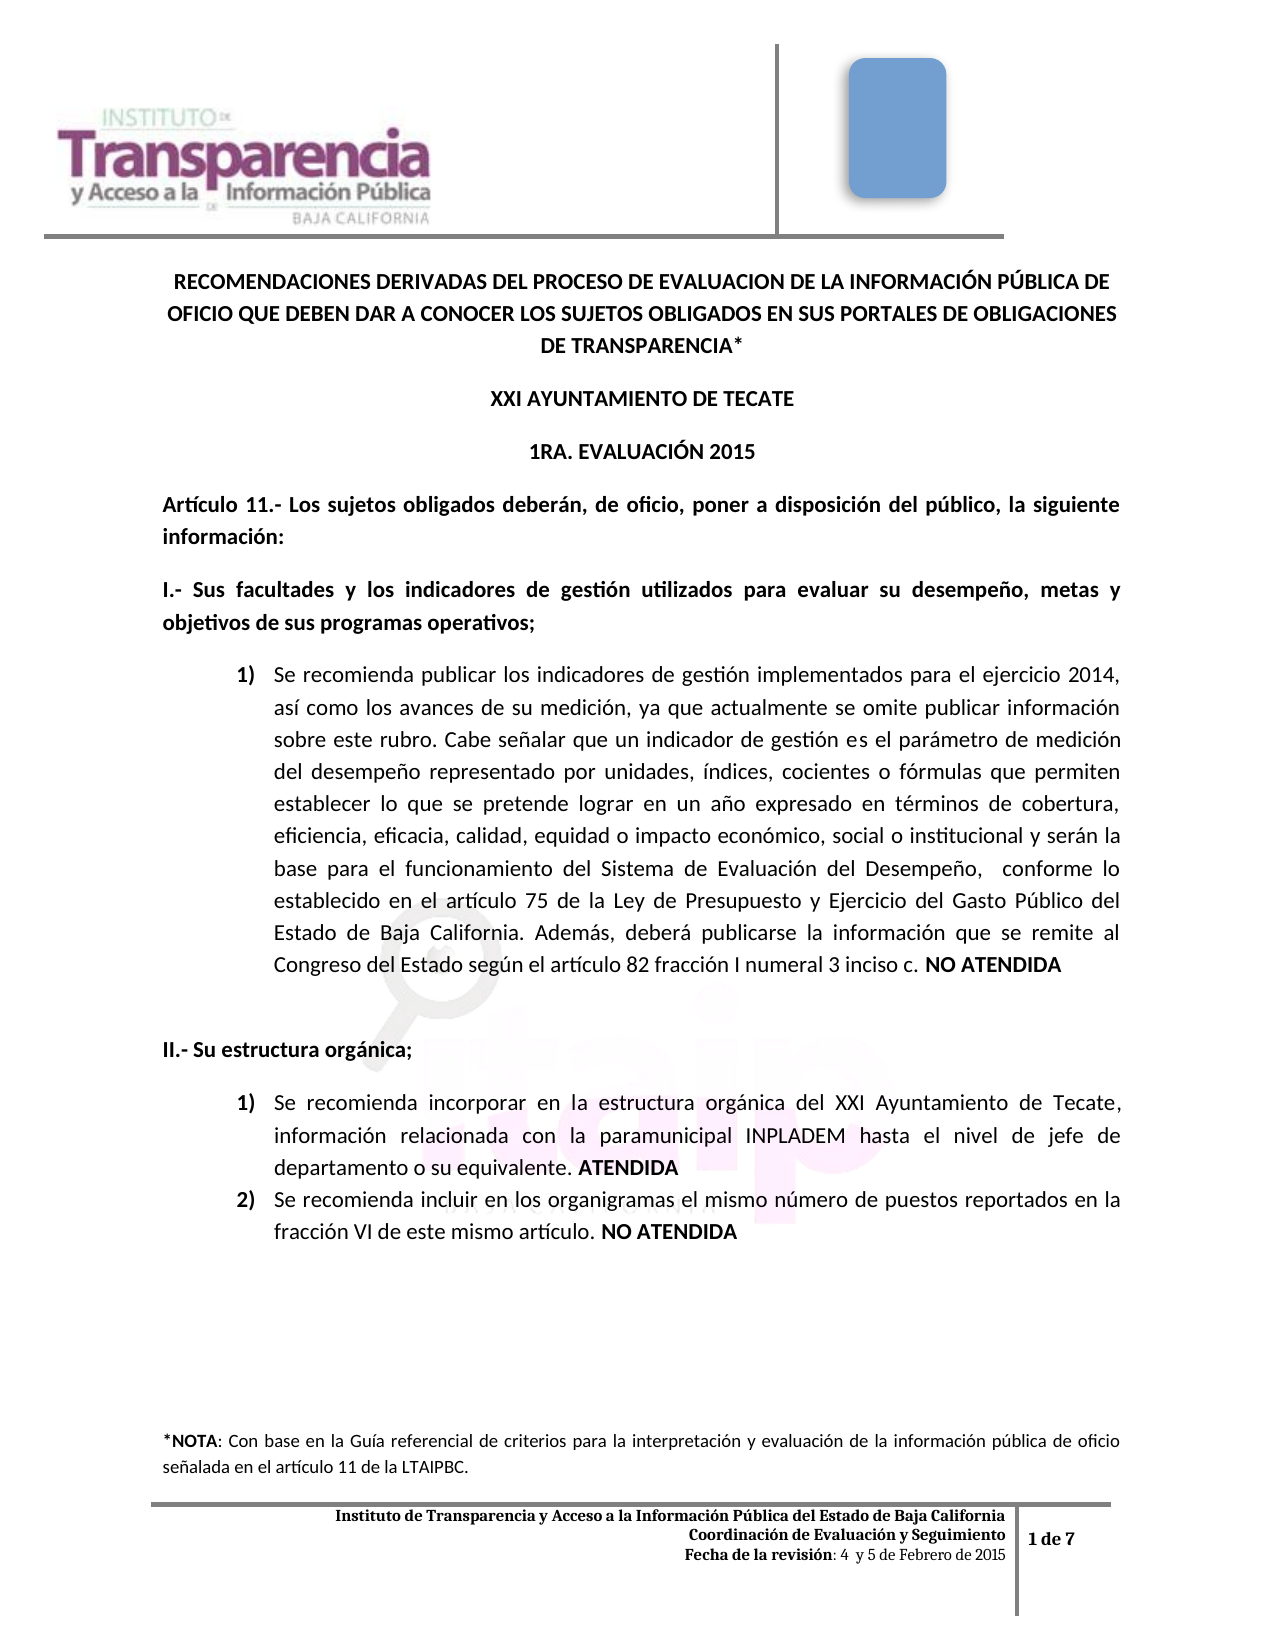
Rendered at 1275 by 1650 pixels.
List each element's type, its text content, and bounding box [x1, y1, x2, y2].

picture [56, 107, 432, 227]
text RECOMENDACIONES DERIVADAS DEL PROCESO DE EVALUACION DE LA INFORMACIÓN PÚBLICA DE OFICIO QUE DEBEN DAR A CONOCER LOS SUJETOS OBLIGADOS EN SUS PORTALES DE OBLIGACIONES DE TRANSPARENCIA* [162, 267, 1122, 359]
text Artículo 11.- Los sujetos obligados deberán, de oficio, poner a disposición del público, la siguiente información: [162, 490, 1122, 550]
list Se recomienda incluir en los organigramas el mismo número de puestos reportados en la fracción VI de este mismo artículo. NO ATENDIDA [236, 1185, 1122, 1245]
list Se recomienda incorporar en la estructura orgánica del XXI Ayuntamiento de Tecate, información relacionada con la paramunicipal INPLADEM hasta el nivel de jefe de departamento o su equivalente. ATENDIDA [236, 1088, 1122, 1181]
text 1RA. EVALUACIÓN 2015 [162, 437, 1122, 465]
list Se recomienda publicar los indicadores de gestión implementados para el ejercicio 2014, así como los avances de su medición, ya que actualmente se omite publicar información sobre este rubro. Cabe señalar que un indicador de gestión es el parámetro de medición del desempeño representado por unidades, índices, cocientes o fórmulas que permiten establecer lo que se pretende lograr en un año expresado en términos de cobertura, eficiencia, eficacia, calidad, equidad o impacto económico, social o institucional y serán la base para el funcionamiento del Sistema de Evaluación del Desempeño, conforme lo establecido en el artículo 75 de la Ley de Presupuesto y Ejercicio del Gasto Público del Estado de Baja California. Además, deberá publicarse la información que se remite al Congreso del Estado según el artículo 82 fracción I numeral 3 inciso c. NO ATENDIDA [236, 661, 1122, 978]
text *NOTA: Con base en la Guía referencial de criterios para la interpretación y evaluación de la información pública de oficio señalada en el artículo 11 de la LTAIPBC. [162, 1429, 1122, 1479]
text XXI AYUNTAMIENTO DE TECATE [162, 384, 1122, 412]
text I.- Sus facultades y los indicadores de gestión utilizados para evaluar su desempeño, metas y objetivos de sus programas operativos; [162, 575, 1122, 636]
text II.- Su estructura orgánica; [162, 1036, 1122, 1063]
